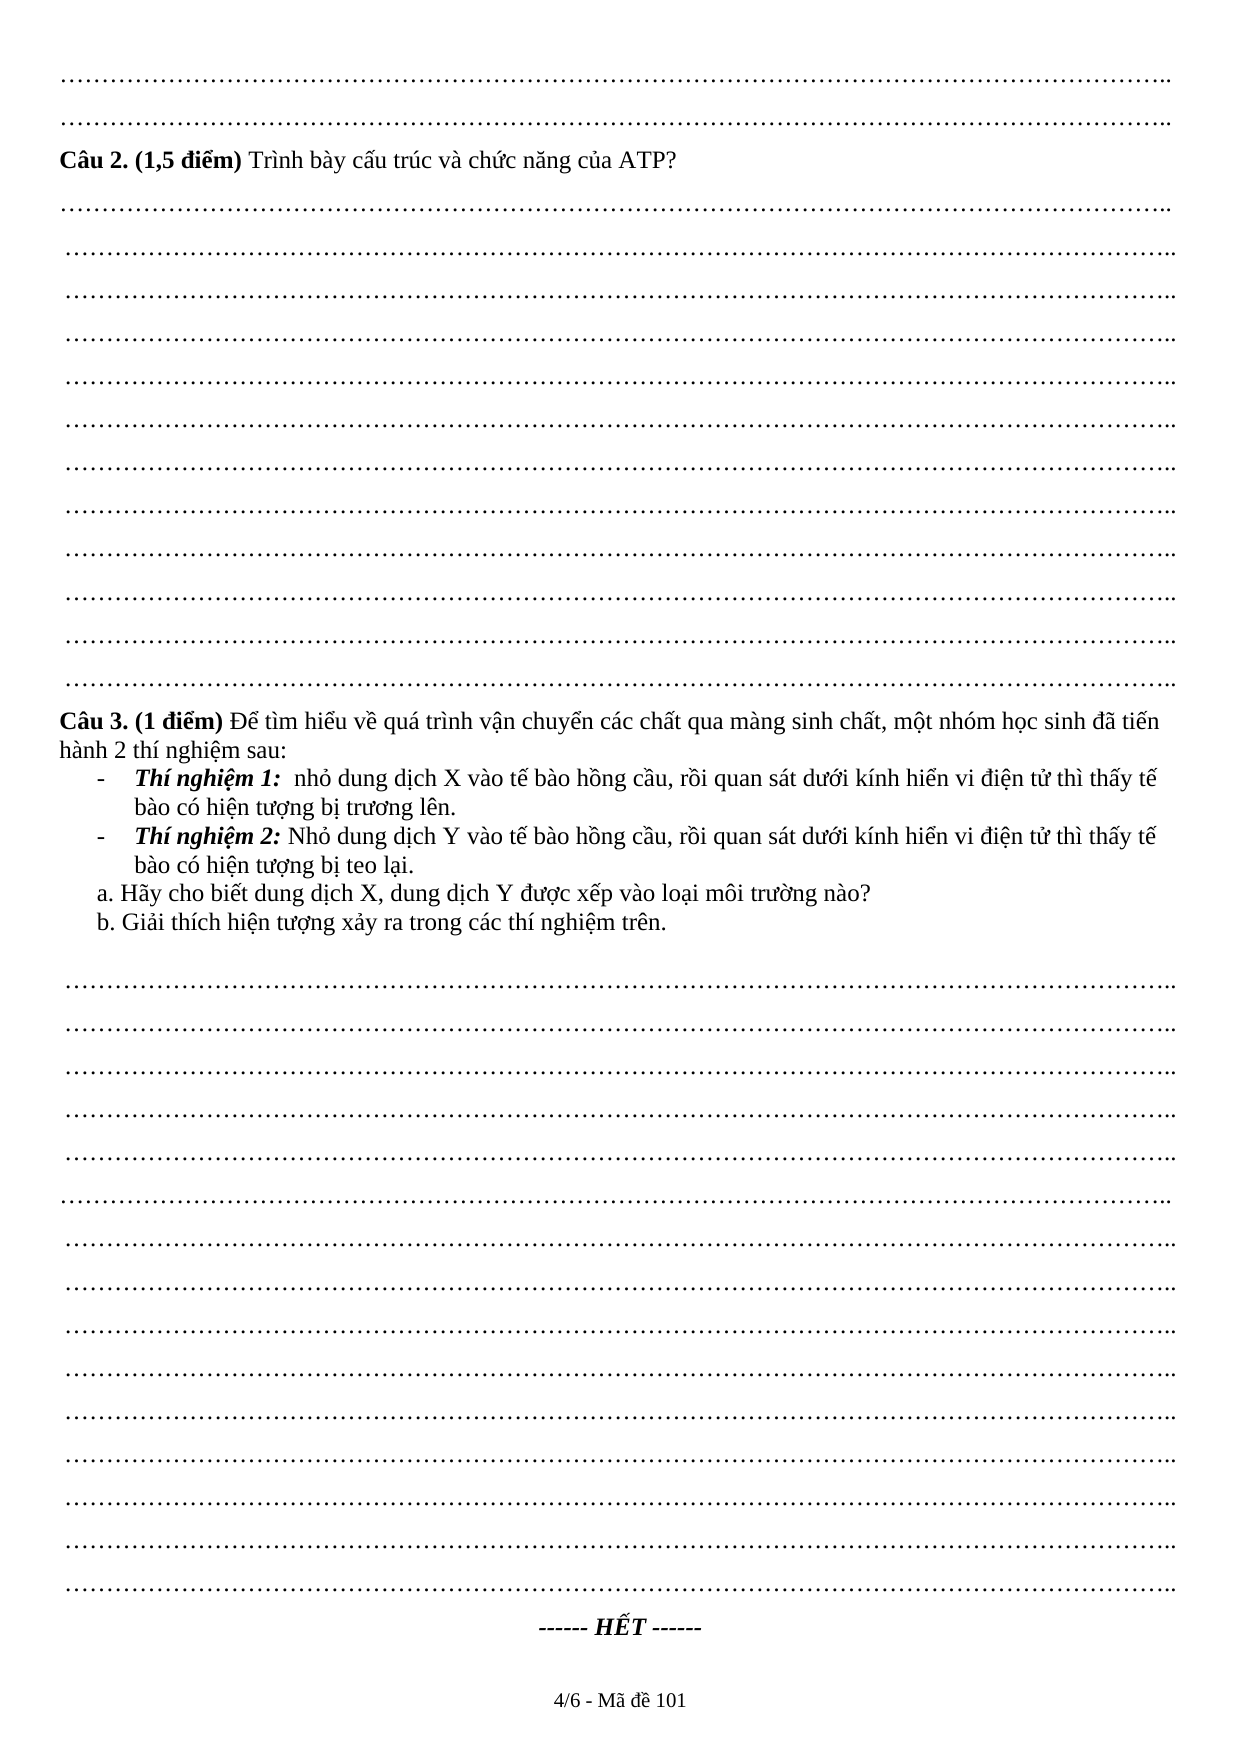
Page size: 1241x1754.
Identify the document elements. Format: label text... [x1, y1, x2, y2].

text ------ HẾT ------ [59, 1612, 1181, 1640]
text …………………………………………………………………………………………………………………….. …………………………………………………………………………………………………………………….. …………………………………………………………………………………………………………………….. …………………………………………………………………………………………………………………….. …………………………………………………………………………………………………………………….. …………………………………………………………………………………………………………………….. …………………………………………………………………………………………………………………….. …………………………………………………………………………………………………………………….. …………………………………………………………………………………………………………………….. [59, 1223, 1181, 1597]
text …………………………………………………………………………………………………………………….. [59, 1180, 1181, 1209]
text …………………………………………………………………………………………………………………….. ……………………………………………………………………………………………………………………..……………………………………………………………………………………………………………………..…………………………………………………………………………………………………………………….. …………………………………………………………………………………………………………………….. …………………………………………………………………………………………………………………….. …………………………………………………………………………………………………………………….. …………………………………………………………………………………………………………………….. …………………………………………………………………………………………………………………….. …………………………………………………………………………………………………………………….. …………………………………………………………………………………………………………………….. [59, 232, 1181, 692]
text a. Hãy cho biết dung dịch X, dung dịch Y được xếp vào loại môi trường nào? [97, 878, 1181, 907]
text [59, 59, 1181, 174]
list Thí nghiệm 1: nhỏ dung dịch X vào tế bào hồng cầu, rồi quan sát dưới kính hiển vi điện tử thì thấy tế bào có hiện tượng bị trương lên. [97, 763, 1181, 821]
text b. Giải thích hiện tượng xảy ra trong các thí nghiệm trên. [59, 907, 1181, 936]
text …………………………………………………………………………………………………………………….. …………………………………………………………………………………………………………………….. …………………………………………………………………………………………………………………….. …………………………………………………………………………………………………………………….. …………………………………………………………………………………………………………………….. [59, 965, 1181, 1166]
text …………………………………………………………………………………………………………………….. [59, 188, 1181, 217]
text Câu 3. (1 điểm) Để tìm hiểu về quá trình vận chuyển các chất qua màng sinh chất, một nhóm học sinh đã tiến hành 2 thí nghiệm sau: [59, 706, 1181, 763]
list Thí nghiệm 2: Nhỏ dung dịch Y vào tế bào hồng cầu, rồi quan sát dưới kính hiển vi điện tử thì thấy tế bào có hiện tượng bị teo lại. [97, 821, 1181, 878]
